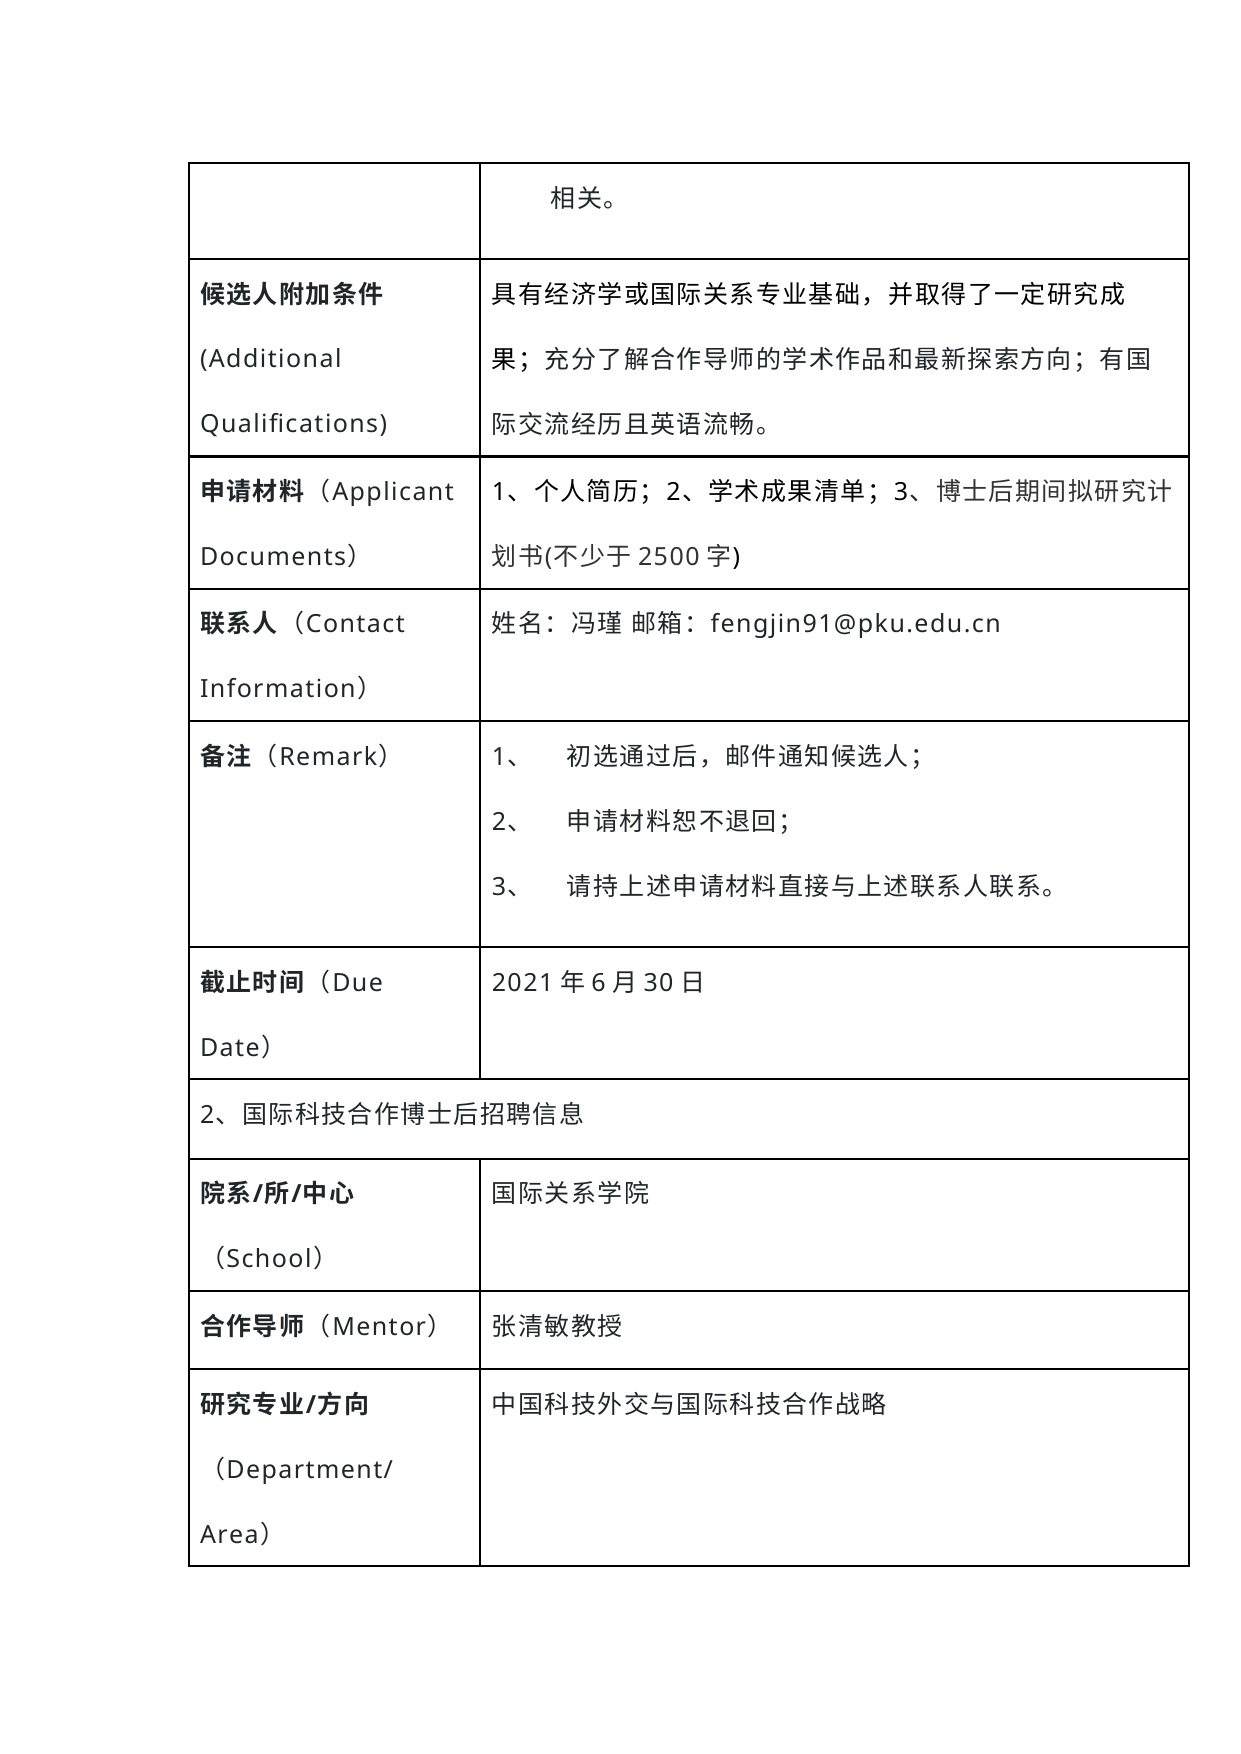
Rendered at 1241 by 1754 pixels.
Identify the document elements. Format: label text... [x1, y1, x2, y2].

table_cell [190, 164, 479, 258]
table_cell 张清敏教授 [481, 1292, 1188, 1368]
table_cell 国际关系学院 [481, 1160, 1188, 1289]
table_cell 院系/所/中心（School） [190, 1160, 479, 1289]
table_cell 初选通过后，邮件通知候选人； 申请材料恕不退回； 请持上述申请材料直接与上述联系人联系。 [481, 722, 1188, 946]
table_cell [481, 164, 1188, 258]
table_cell 申请材料（Applicant Documents） [190, 458, 479, 587]
table_cell 2、国际科技合作博士后招聘信息 [190, 1080, 1188, 1157]
table_cell 中国科技外交与国际科技合作战略 [481, 1370, 1188, 1565]
table_cell 截止时间（Due Date） [190, 948, 479, 1078]
table_cell 研究专业/方向（Department/Area） [190, 1370, 479, 1565]
table_cell 备注（Remark） [190, 722, 479, 946]
table_cell 合作导师（Mentor） [190, 1292, 479, 1368]
table_cell 2021年6月30日 [481, 948, 1188, 1078]
table_cell 联系人（Contact Information） [190, 590, 479, 719]
table_cell 姓名：冯瑾 邮箱：fengjin91@pku.edu.cn [481, 590, 1188, 719]
table_cell 候选人附加条件(Additional Qualifications) [190, 260, 479, 455]
